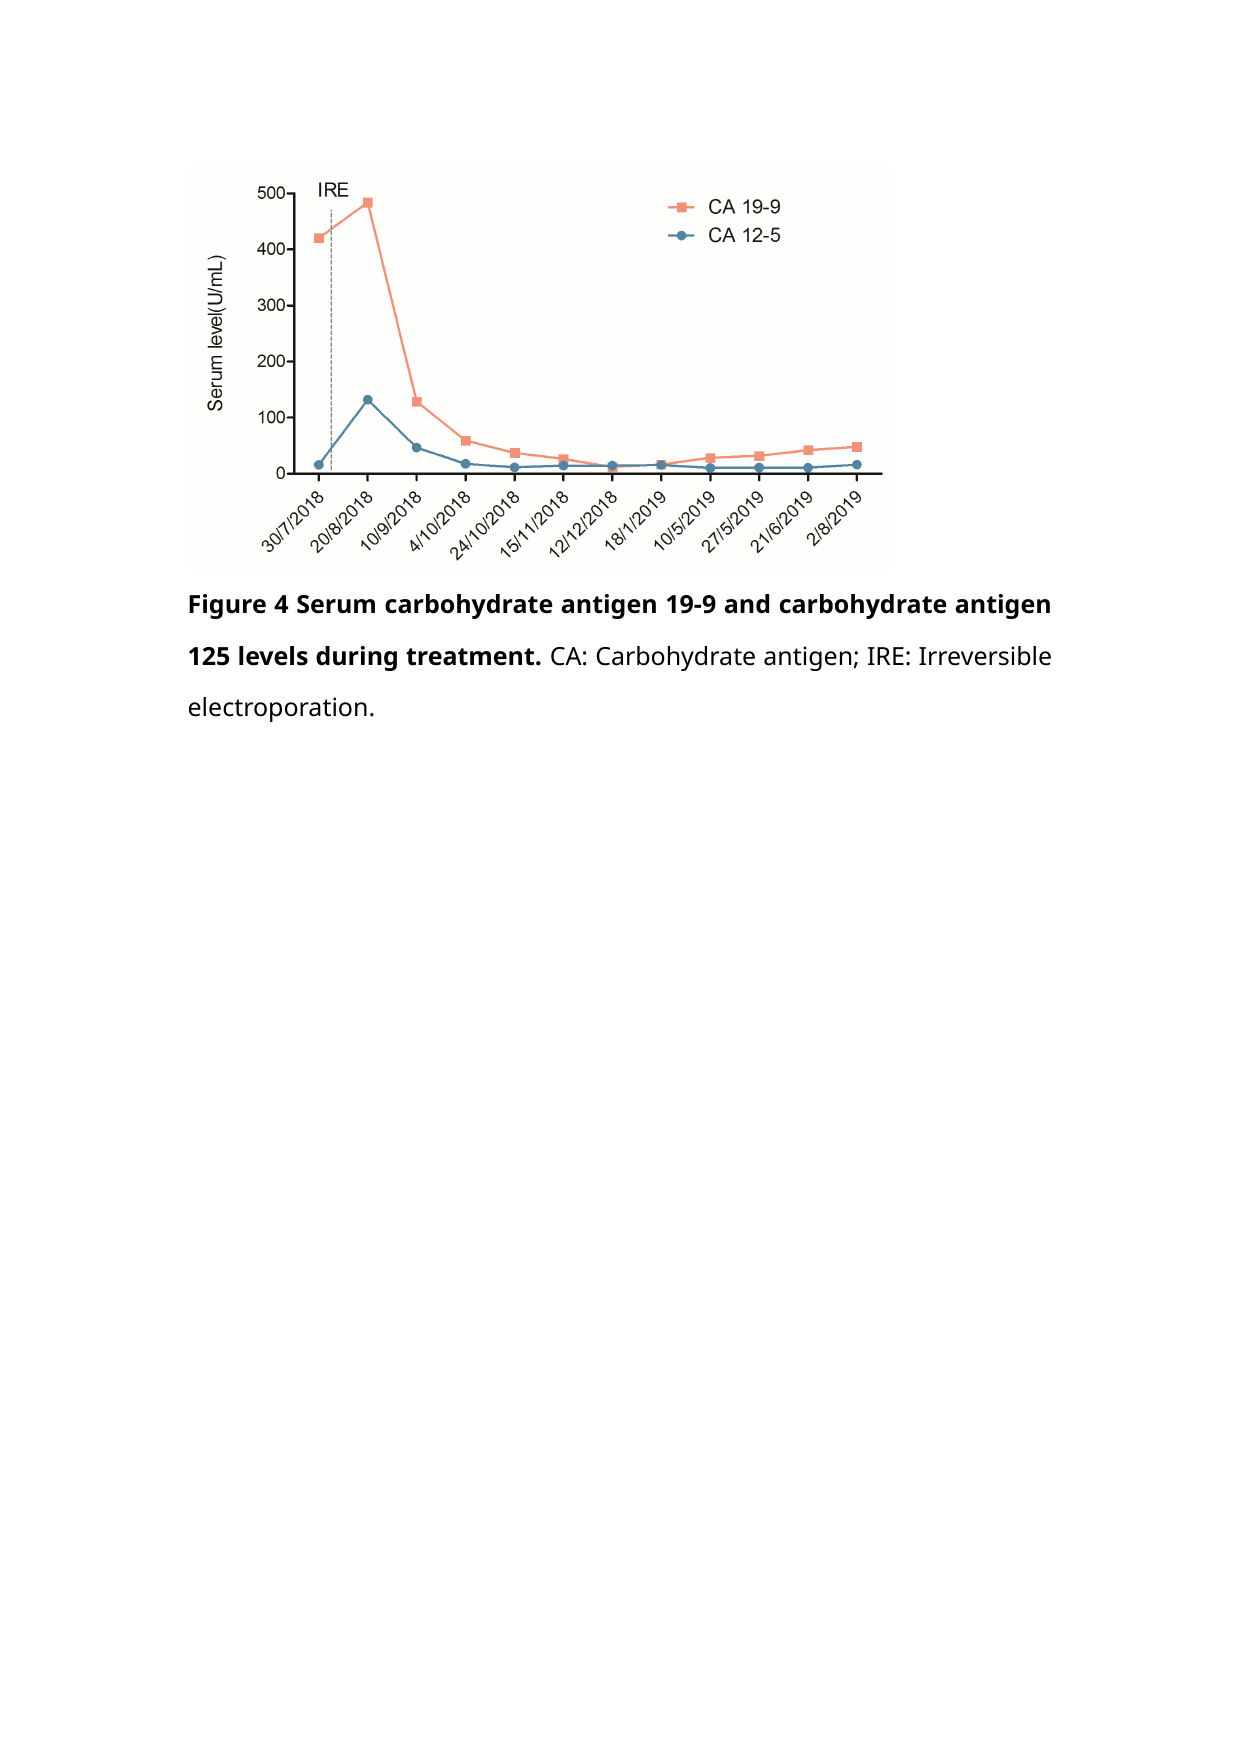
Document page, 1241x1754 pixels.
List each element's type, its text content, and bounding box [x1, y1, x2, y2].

text Figure 4 Serum carbohydrate antigen 19-9 and carbohydrate antigen 125 levels during treatment. CA: Carbohydrate antigen; IRE: Irreversible electroporation. [187, 587, 1053, 723]
picture [187, 162, 893, 575]
